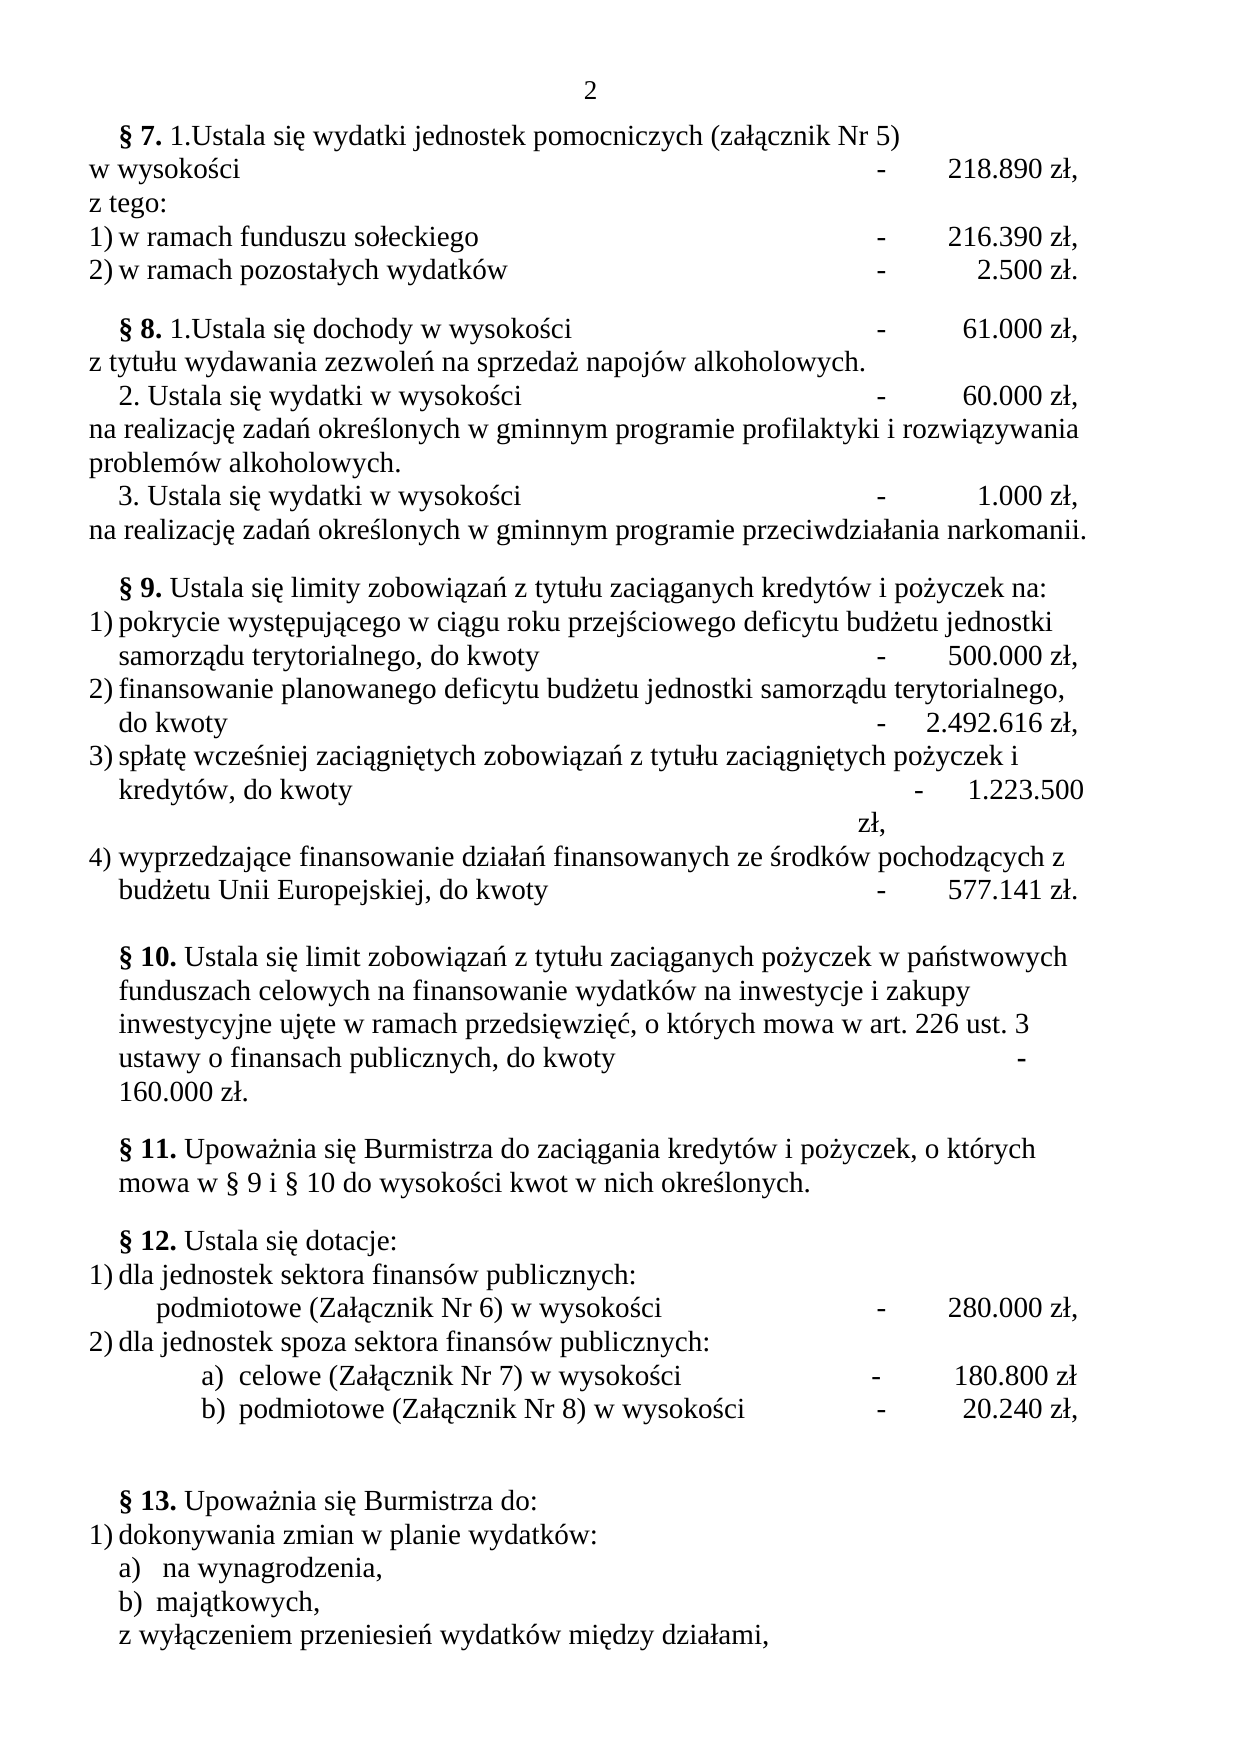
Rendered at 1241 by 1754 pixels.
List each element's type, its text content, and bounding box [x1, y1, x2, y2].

list dokonywania zmian w planie wydatków: [89, 1517, 1092, 1550]
text z wyłączeniem przeniesień wydatków między działami, [118, 1617, 1092, 1651]
list dla jednostek sektora finansów publicznych: [89, 1257, 1092, 1291]
list w ramach pozostałych wydatków - 2.500 zł. [89, 252, 1092, 286]
text § 8. 1.Ustala się dochody w wysokości - 61.000 zł, [89, 311, 1092, 344]
list pokrycie występującego w ciągu roku przejściowego deficytu budżetu jednostki samorządu terytorialnego, do kwoty - 500.000 zł, [89, 604, 1092, 671]
text 3. Ustala się wydatki w wysokości - 1.000 zł, [89, 478, 1092, 512]
text § 13. Upoważnia się Burmistrza do: [89, 1483, 1092, 1517]
text § 11. Upoważnia się Burmistrza do zaciągania kredytów i pożyczek, o których mowa w § 9 i § 10 do wysokości kwot w nich określonych. [118, 1131, 1092, 1198]
list dla jednostek spoza sektora finansów publicznych: [89, 1324, 1092, 1358]
text budżetu Unii Europejskiej, do kwoty - 577.141 zł. [118, 872, 1092, 906]
list na wynagrodzenia, [118, 1550, 1092, 1584]
text z tytułu wydawania zezwoleń na sprzedaż napojów alkoholowych. [89, 344, 1092, 378]
text 2. Ustala się wydatki w wysokości - 60.000 zł, [89, 378, 1092, 411]
list celowe (Załącznik Nr 7) w wysokości - 180.800 zł [201, 1358, 1092, 1391]
list podmiotowe (Załącznik Nr 8) w wysokości - 20.240 zł, [201, 1391, 1092, 1425]
text § 10. Ustala się limit zobowiązań z tytułu zaciąganych pożyczek w państwowych funduszach celowych na finansowanie wydatków na inwestycje i zakupy inwestycyjne ujęte w ramach przedsięwzięć, o których mowa w art. 226 ust. 3 ustawy o finansach publicznych, do kwoty - 160.000 zł. [118, 939, 1092, 1107]
list wyprzedzające finansowanie działań finansowanych ze środków pochodzących z [89, 839, 1092, 872]
list w ramach funduszu sołeckiego - 216.390 zł, [89, 219, 1092, 252]
text podmiotowe (Załącznik Nr 6) w wysokości - 280.000 zł, [156, 1291, 1092, 1324]
list majątkowych, [118, 1584, 1092, 1617]
text na realizację zadań określonych w gminnym programie przeciwdziałania narkomanii. [89, 512, 1092, 546]
text § 9. Ustala się limity zobowiązań z tytułu zaciąganych kredytów i pożyczek na: [89, 571, 1092, 604]
text § 7. 1.Ustala się wydatki jednostek pomocniczych (załącznik Nr 5) w wysokości - 218.890 zł, z tego: [89, 118, 1092, 219]
list finansowanie planowanego deficytu budżetu jednostki samorządu terytorialnego, do kwoty - 2.492.616 zł, [89, 671, 1092, 738]
text na realizację zadań określonych w gminnym programie profilaktyki i rozwiązywania problemów alkoholowych. [89, 411, 1092, 478]
list spłatę wcześniej zaciągniętych zobowiązań z tytułu zaciągniętych pożyczek i kredytów, do kwoty - 1.223.500 zł, [89, 738, 1092, 839]
text § 12. Ustala się dotacje: [89, 1223, 1092, 1257]
